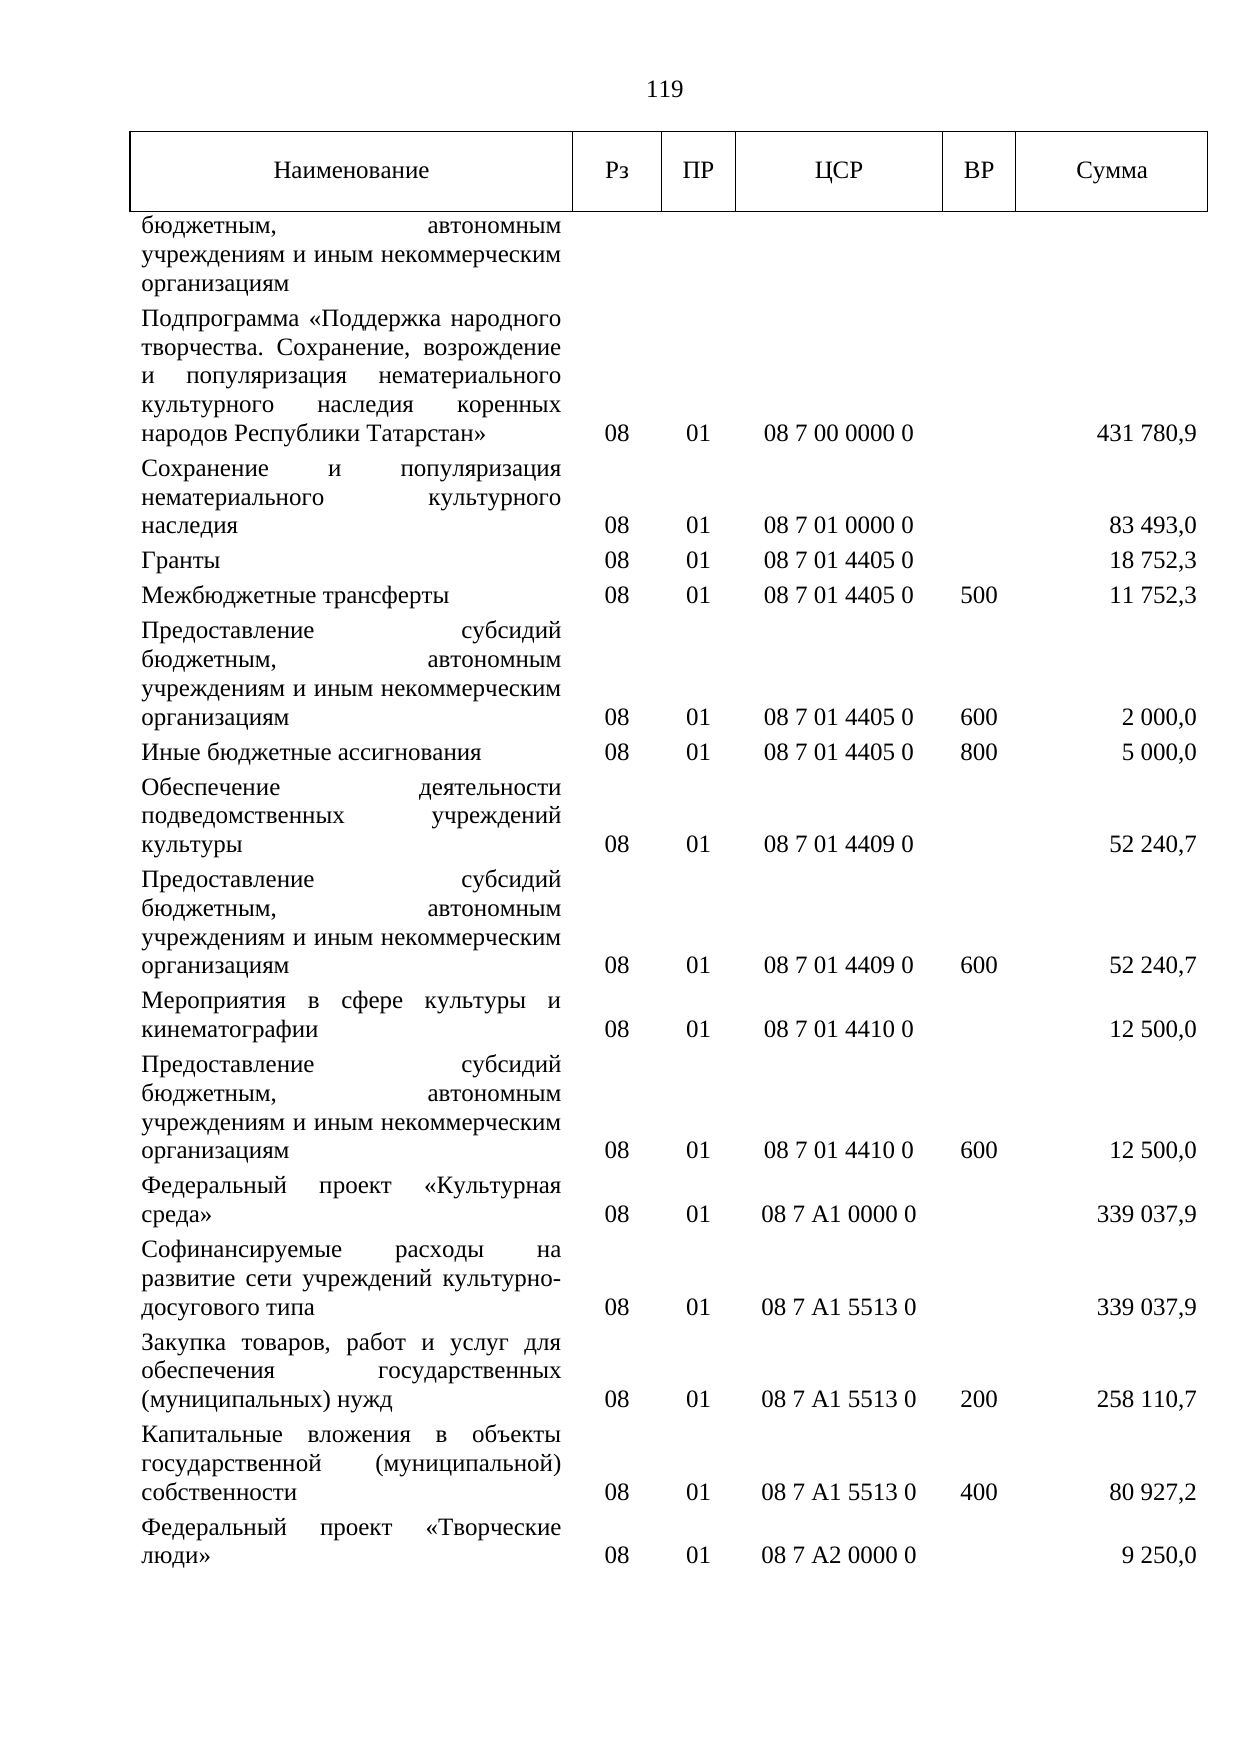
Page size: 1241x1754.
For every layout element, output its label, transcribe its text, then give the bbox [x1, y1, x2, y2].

table_header ЦСР [736, 132, 942, 211]
table_header Наименование [131, 132, 572, 211]
table_header ВР [943, 132, 1015, 211]
table_header Рз [573, 132, 661, 211]
table_header Сумма [1016, 132, 1207, 211]
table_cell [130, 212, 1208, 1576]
table_header ПР [662, 132, 735, 211]
